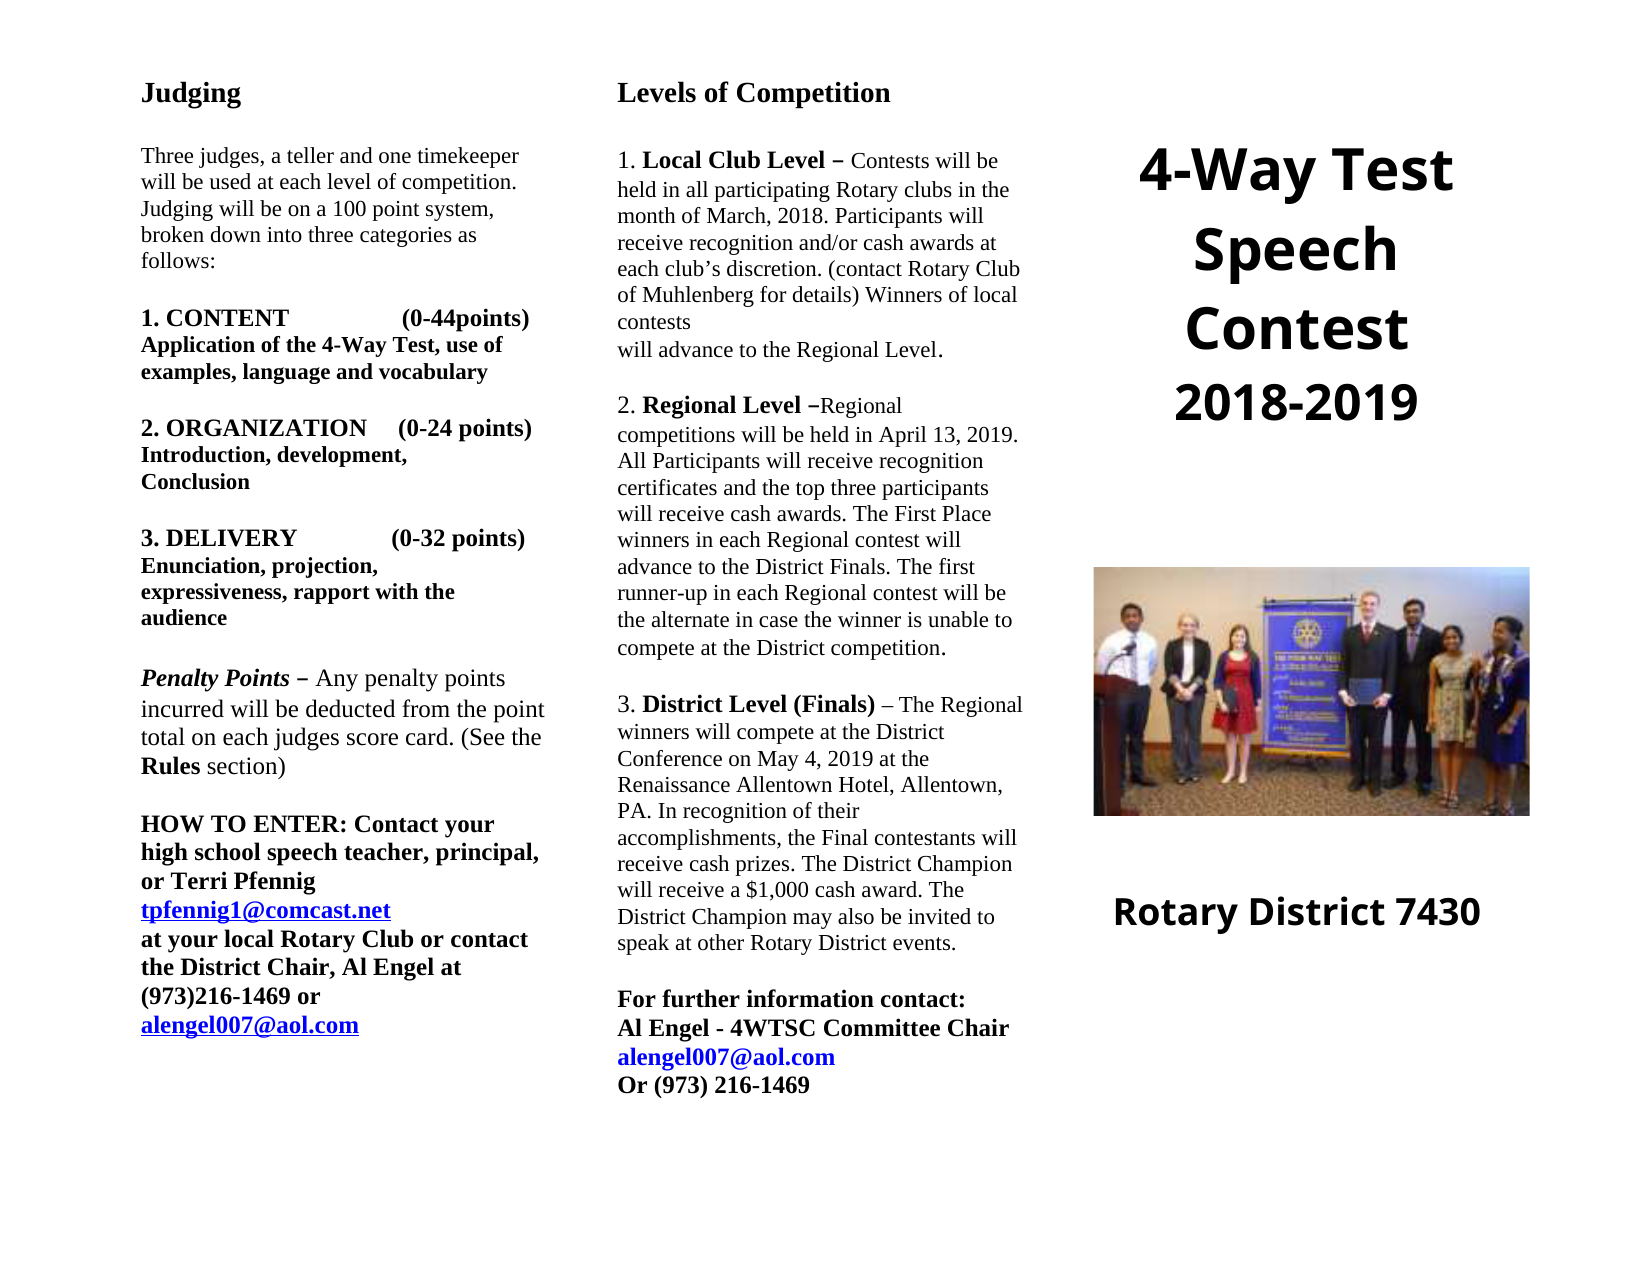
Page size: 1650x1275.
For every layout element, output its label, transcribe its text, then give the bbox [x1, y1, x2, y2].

text 1. CONTENT (0-44points) [141, 303, 547, 331]
text alengel007@aol.com [141, 1010, 547, 1039]
text For further information contact: [617, 984, 1023, 1013]
text 2018-2019 [1093, 367, 1500, 435]
text 1. Local Club Level – Contests will be held in all participating Rotary clubs in the month of March, 2018. Participants will receive recognition and/or cash awards at each club’s discretion. (contact Rotary Club of Muhlenberg for details) Winners of local contests [617, 142, 1023, 334]
text audience [141, 604, 547, 631]
text examples, language and vocabulary [141, 358, 547, 384]
text Three judges, a teller and one timekeeper will be used at each level of competition. Judging will be on a 100 point system, broken down into three categories as follows: [141, 142, 547, 274]
text Penalty Points – Any penalty points [141, 659, 547, 694]
text will advance to the Regional Level. [617, 334, 1023, 363]
text Judging [141, 75, 547, 108]
text Application of the 4-Way Test, use of [141, 331, 547, 358]
text Conclusion [141, 468, 547, 494]
text Al Engel - 4WTSC Committee Chair [617, 1013, 1023, 1042]
text HOW TO ENTER: Contact your [141, 809, 547, 837]
text 3. DELIVERY (0-32 points) [141, 523, 547, 552]
text 3. District Level (Finals) – The Regional winners will compete at the District Conference on May 4, 2019 at the Renaissance Allentown Hotel, Allentown, PA. In recognition of their accomplishments, the Final contestants will receive cash prizes. The District Champion will receive a $1,000 cash award. The District Champion may also be invited to speak at other Rotary District events. [617, 689, 1023, 955]
text Rotary District 7430 [1093, 886, 1500, 937]
text 2. Regional Level –Regional competitions will be held in April 13, 2019. All Participants will receive recognition certificates and the top three participants will receive cash awards. The First Place winners in each Regional contest will advance to the District Finals. The first runner-up in each Regional contest will be the alternate in case the winner is unable to compete at the District competition. [617, 387, 1023, 661]
text high school speech teacher, principal, [141, 837, 547, 866]
text at your local Rotary Club or contact the District Chair, Al Engel at (973)216-1469 or [141, 924, 547, 1010]
text Enunciation, projection, [141, 552, 547, 578]
text expressiveness, rapport with the [141, 578, 547, 604]
text 2. ORGANIZATION (0-24 points) [141, 413, 547, 442]
text or Terri Pfennig tpfennig1@comcast.net [141, 866, 547, 924]
text Speech Contest [1093, 208, 1500, 367]
text Or (973) 216-1469 [617, 1070, 1023, 1099]
text incurred will be deducted from the point total on each judges score card. (See the Rules section) [141, 694, 547, 780]
text 4-Way Test [1093, 128, 1500, 208]
text alengel007@aol.com [617, 1042, 1023, 1070]
text Levels of Competition [617, 75, 1023, 108]
text Introduction, development, [141, 442, 547, 468]
